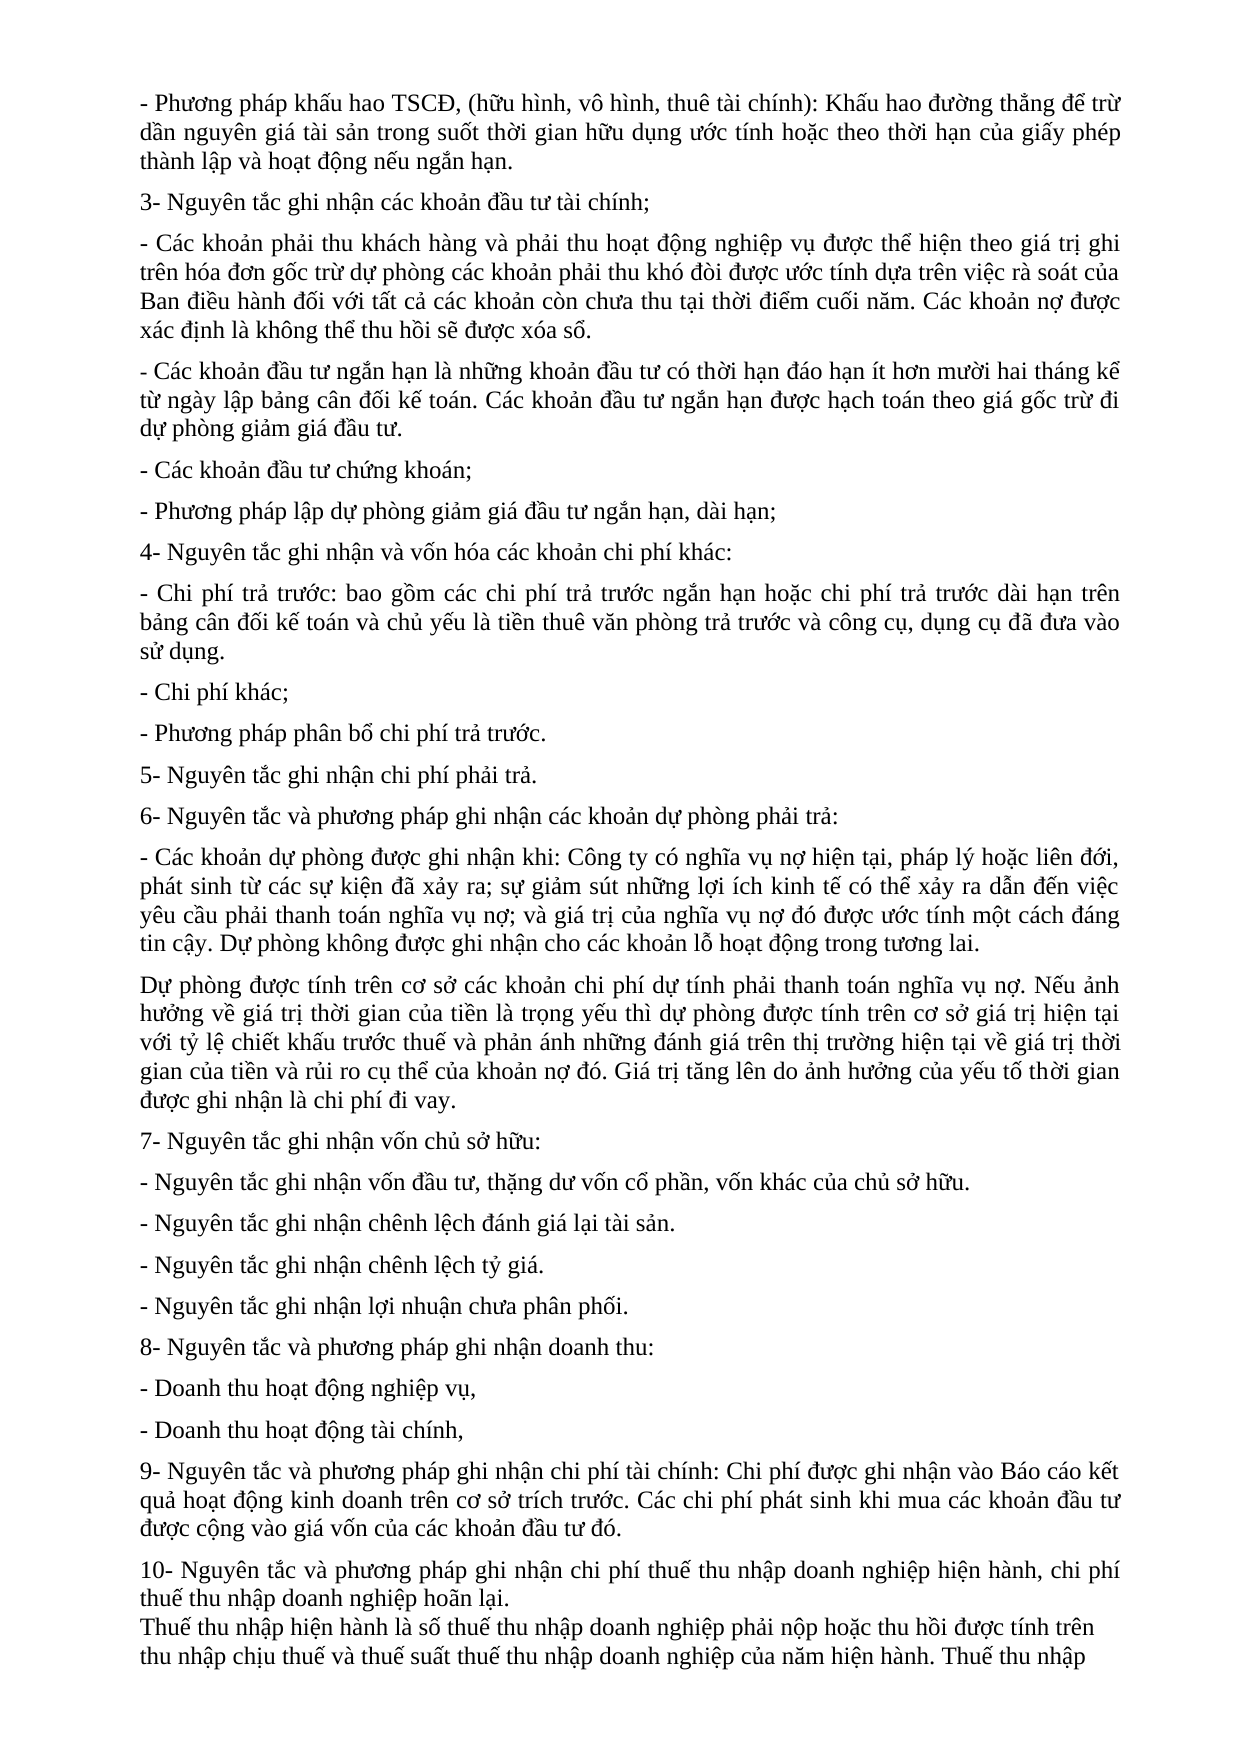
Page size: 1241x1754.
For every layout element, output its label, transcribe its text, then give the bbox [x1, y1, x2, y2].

text - Các khoản đầu tư ngắn hạn là những khoản đầu tư có thời hạn đáo hạn ít hơn mười hai tháng kể từ ngày lập bảng cân đối kế toán. Các khoản đầu tư ngắn hạn được hạch toán theo giá gốc trừ đi dự phòng giảm giá đầu tư. [139, 356, 1122, 442]
text 9- Nguyên tắc và phương pháp ghi nhận chi phí tài chính: Chi phí được ghi nhận vào Báo cáo kết quả hoạt động kinh doanh trên cơ sở trích trước. Các chi phí phát sinh khi mua các khoản đầu tư được cộng vào giá vốn của các khoản đầu tư đó. [139, 1456, 1122, 1542]
text - Phương pháp khấu hao TSCĐ, (hữu hình, vô hình, thuê tài chính): Khấu hao đường thẳng để trừ dần nguyên giá tài sản trong suốt thời gian hữu dụng ước tính hoặc theo thời hạn của giấy phép thành lập và hoạt động nếu ngắn hạn. [139, 88, 1122, 175]
text 6- Nguyên tắc và phương pháp ghi nhận các khoản dự phòng phải trả: [139, 801, 1122, 830]
text - Nguyên tắc ghi nhận vốn đầu tư, thặng dư vốn cổ phần, vốn khác của chủ sở hữu. [139, 1167, 1122, 1196]
text - Nguyên tắc ghi nhận lợi nhuận chưa phân phối. [139, 1291, 1122, 1320]
text - Phương pháp lập dự phòng giảm giá đầu tư ngắn hạn, dài hạn; [139, 496, 1122, 525]
text - Các khoản đầu tư chứng khoán; [139, 455, 1122, 483]
text 5- Nguyên tắc ghi nhận chi phí phải trả. [139, 760, 1122, 788]
text 10- Nguyên tắc và phương pháp ghi nhận chi phí thuế thu nhập doanh nghiệp hiện hành, chi phí thuế thu nhập doanh nghiệp hoãn lại. [139, 1555, 1122, 1612]
text - Các khoản phải thu khách hàng và phải thu hoạt động nghiệp vụ được thể hiện theo giá trị ghi trên hóa đơn gốc trừ dự phòng các khoản phải thu khó đòi được ước tính dựa trên việc rà soát của Ban điều hành đối với tất cả các khoản còn chưa thu tại thời điểm cuối năm. Các khoản nợ được xác định là không thể thu hồi sẽ được xóa sổ. [139, 228, 1122, 343]
text 7- Nguyên tắc ghi nhận vốn chủ sở hữu: [139, 1126, 1122, 1155]
text - Chi phí trả trước: bao gồm các chi phí trả trước ngắn hạn hoặc chi phí trả trước dài hạn trên bảng cân đối kế toán và chủ yếu là tiền thuê văn phòng trả trước và công cụ, dụng cụ đã đưa vào sử dụng. [139, 578, 1122, 665]
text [139, 1612, 1122, 1670]
text - Phương pháp phân bổ chi phí trả trước. [139, 718, 1122, 747]
text - Nguyên tắc ghi nhận chênh lệch đánh giá lại tài sản. [139, 1208, 1122, 1237]
text 3- Nguyên tắc ghi nhận các khoản đầu tư tài chính; [139, 187, 1122, 216]
text Dự phòng được tính trên cơ sở các khoản chi phí dự tính phải thanh toán nghĩa vụ nợ. Nếu ảnh hưởng về giá trị thời gian của tiền là trọng yếu thì dự phòng được tính trên cơ sở giá trị hiện tại với tỷ lệ chiết khấu trước thuế và phản ánh những đánh giá trên thị trường hiện tại về giá trị thời gian của tiền và rủi ro cụ thể của khoản nợ đó. Giá trị tăng lên do ảnh hưởng của yếu tố thời gian được ghi nhận là chi phí đi vay. [139, 970, 1122, 1113]
text 4- Nguyên tắc ghi nhận và vốn hóa các khoản chi phí khác: [139, 537, 1122, 566]
text 8- Nguyên tắc và phương pháp ghi nhận doanh thu: [139, 1332, 1122, 1361]
text - Doanh thu hoạt động tài chính, [139, 1415, 1122, 1443]
text - Doanh thu hoạt động nghiệp vụ, [139, 1373, 1122, 1402]
text - Chi phí khác; [139, 677, 1122, 706]
text - Các khoản dự phòng được ghi nhận khi: Công ty có nghĩa vụ nợ hiện tại, pháp lý hoặc liên đới, phát sinh từ các sự kiện đã xảy ra; sự giảm sút những lợi ích kinh tế có thể xảy ra dẫn đến việc yêu cầu phải thanh toán nghĩa vụ nợ; và giá trị của nghĩa vụ nợ đó được ước tính một cách đáng tin cậy. Dự phòng không được ghi nhận cho các khoản lỗ hoạt động trong tương lai. [139, 842, 1122, 957]
text - Nguyên tắc ghi nhận chênh lệch tỷ giá. [139, 1250, 1122, 1278]
